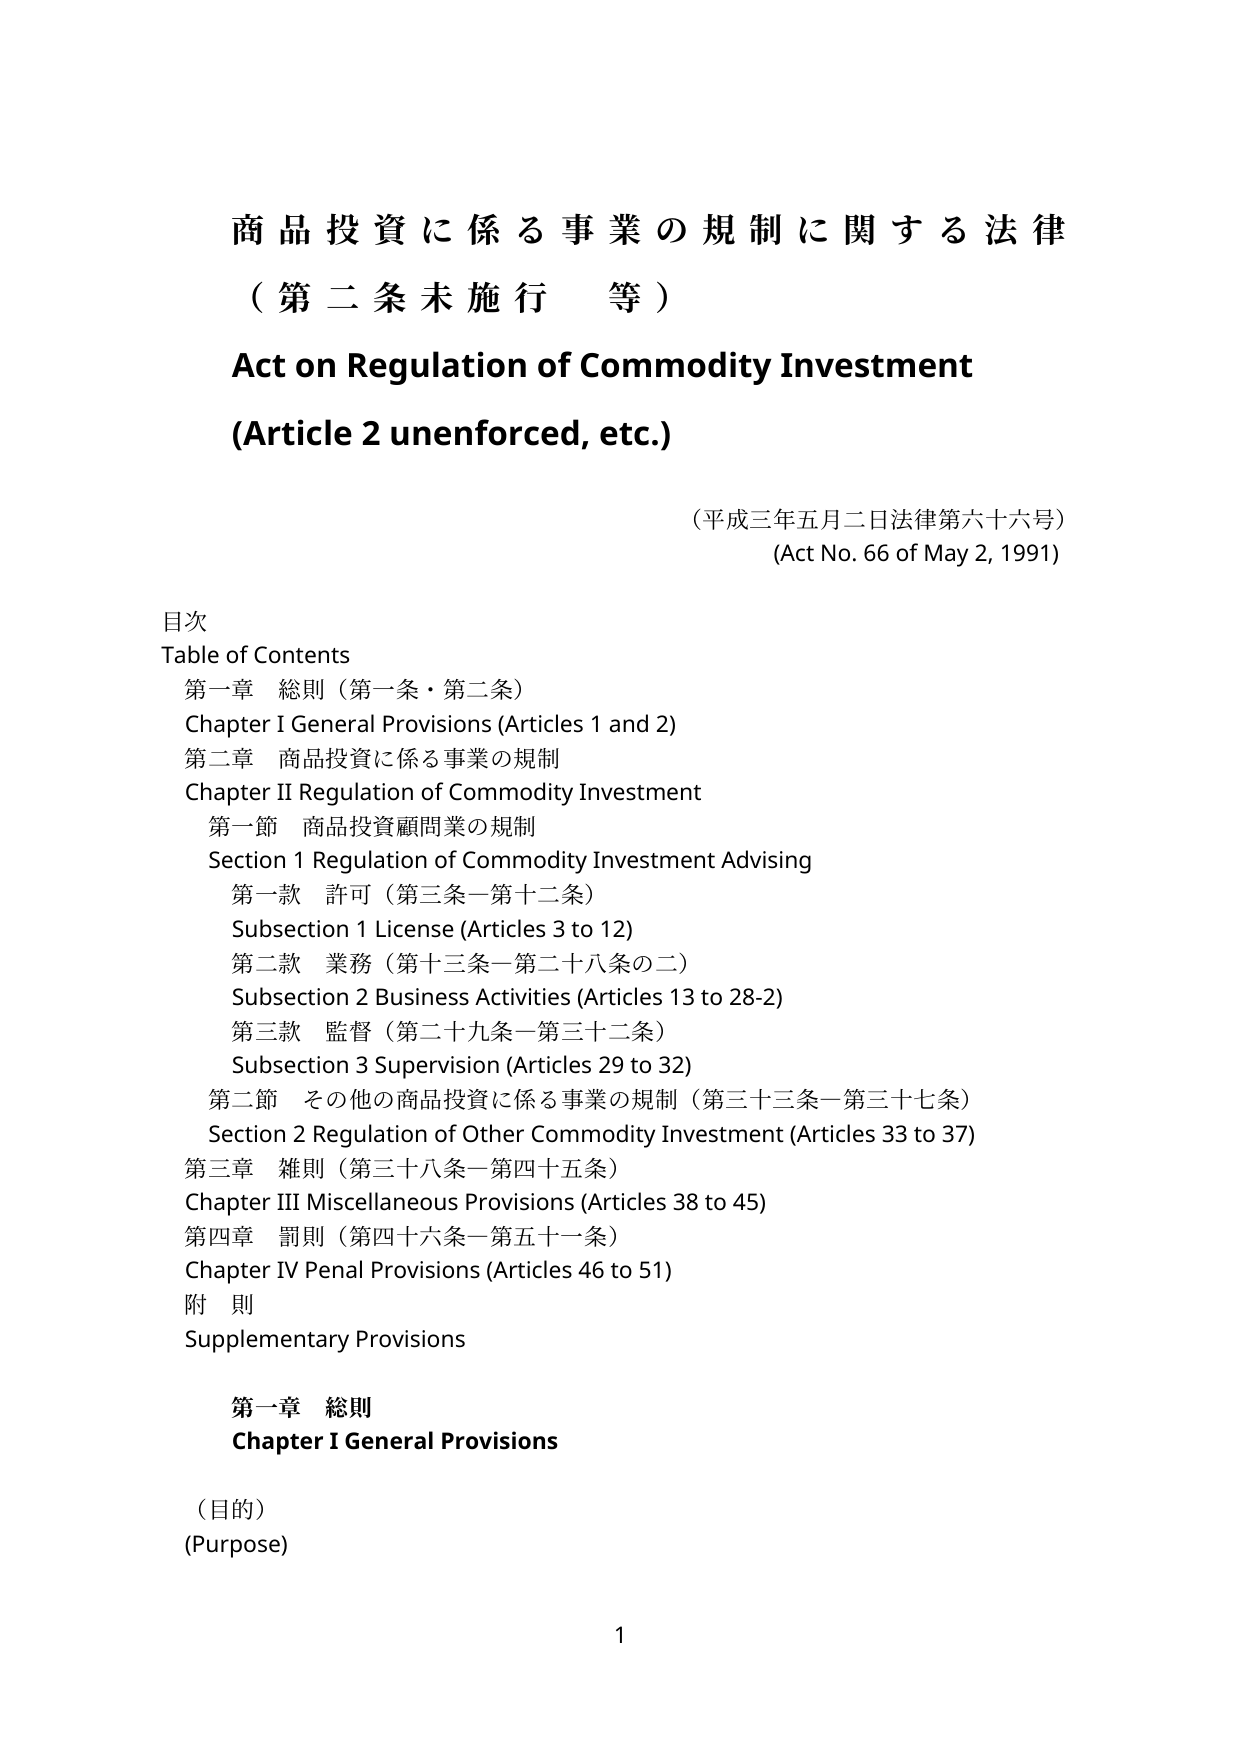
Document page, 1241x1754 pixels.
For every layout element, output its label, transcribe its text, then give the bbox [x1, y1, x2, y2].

text Table of Contents [161, 638, 1079, 672]
text 第一章 総則 [230, 1389, 1079, 1424]
text 商品投資に係る事業の規制に関する法律（第二条未施行 等） [230, 194, 1079, 330]
text （目的） [184, 1492, 1079, 1526]
text 第三章 雑則（第三十八条―第四十五条） [184, 1150, 1079, 1184]
text 第一款 許可（第三条―第十二条） [230, 877, 1079, 911]
text Subsection 1 License (Articles 3 to 12) [230, 911, 1079, 945]
text 第二章 商品投資に係る事業の規制 [184, 740, 1079, 774]
text 第二款 業務（第十三条―第二十八条の二） [230, 945, 1079, 979]
text 第三款 監督（第二十九条―第三十二条） [230, 1014, 1079, 1048]
text Subsection 3 Supervision (Articles 29 to 32) [230, 1048, 1079, 1082]
text Supplementary Provisions [184, 1321, 1079, 1355]
text (Purpose) [184, 1526, 1079, 1560]
text 第一節 商品投資顧問業の規制 [207, 809, 1079, 843]
text 第四章 罰則（第四十六条―第五十一条） [184, 1219, 1079, 1253]
text Chapter I General Provisions [230, 1424, 1079, 1458]
text (Act No. 66 of May 2, 1991) [161, 535, 1079, 569]
text Act on Regulation of Commodity Investment (Article 2 unenforced, etc.) [230, 330, 1079, 467]
text 附 則 [184, 1287, 1079, 1321]
text Chapter I General Provisions (Articles 1 and 2) [184, 706, 1079, 740]
text Chapter IV Penal Provisions (Articles 46 to 51) [184, 1253, 1079, 1287]
text Subsection 2 Business Activities (Articles 13 to 28-2) [230, 979, 1079, 1014]
text （平成三年五月二日法律第六十六号） [161, 501, 1079, 535]
text Section 2 Regulation of Other Commodity Investment (Articles 33 to 37) [207, 1116, 1079, 1150]
text 第二節 その他の商品投資に係る事業の規制（第三十三条―第三十七条） [207, 1082, 1079, 1116]
text Section 1 Regulation of Commodity Investment Advising [207, 843, 1079, 877]
text Chapter II Regulation of Commodity Investment [184, 774, 1079, 809]
text 目次 [161, 604, 1079, 638]
text Chapter III Miscellaneous Provisions (Articles 38 to 45) [184, 1184, 1079, 1219]
text 第一章 総則（第一条・第二条） [184, 672, 1079, 706]
